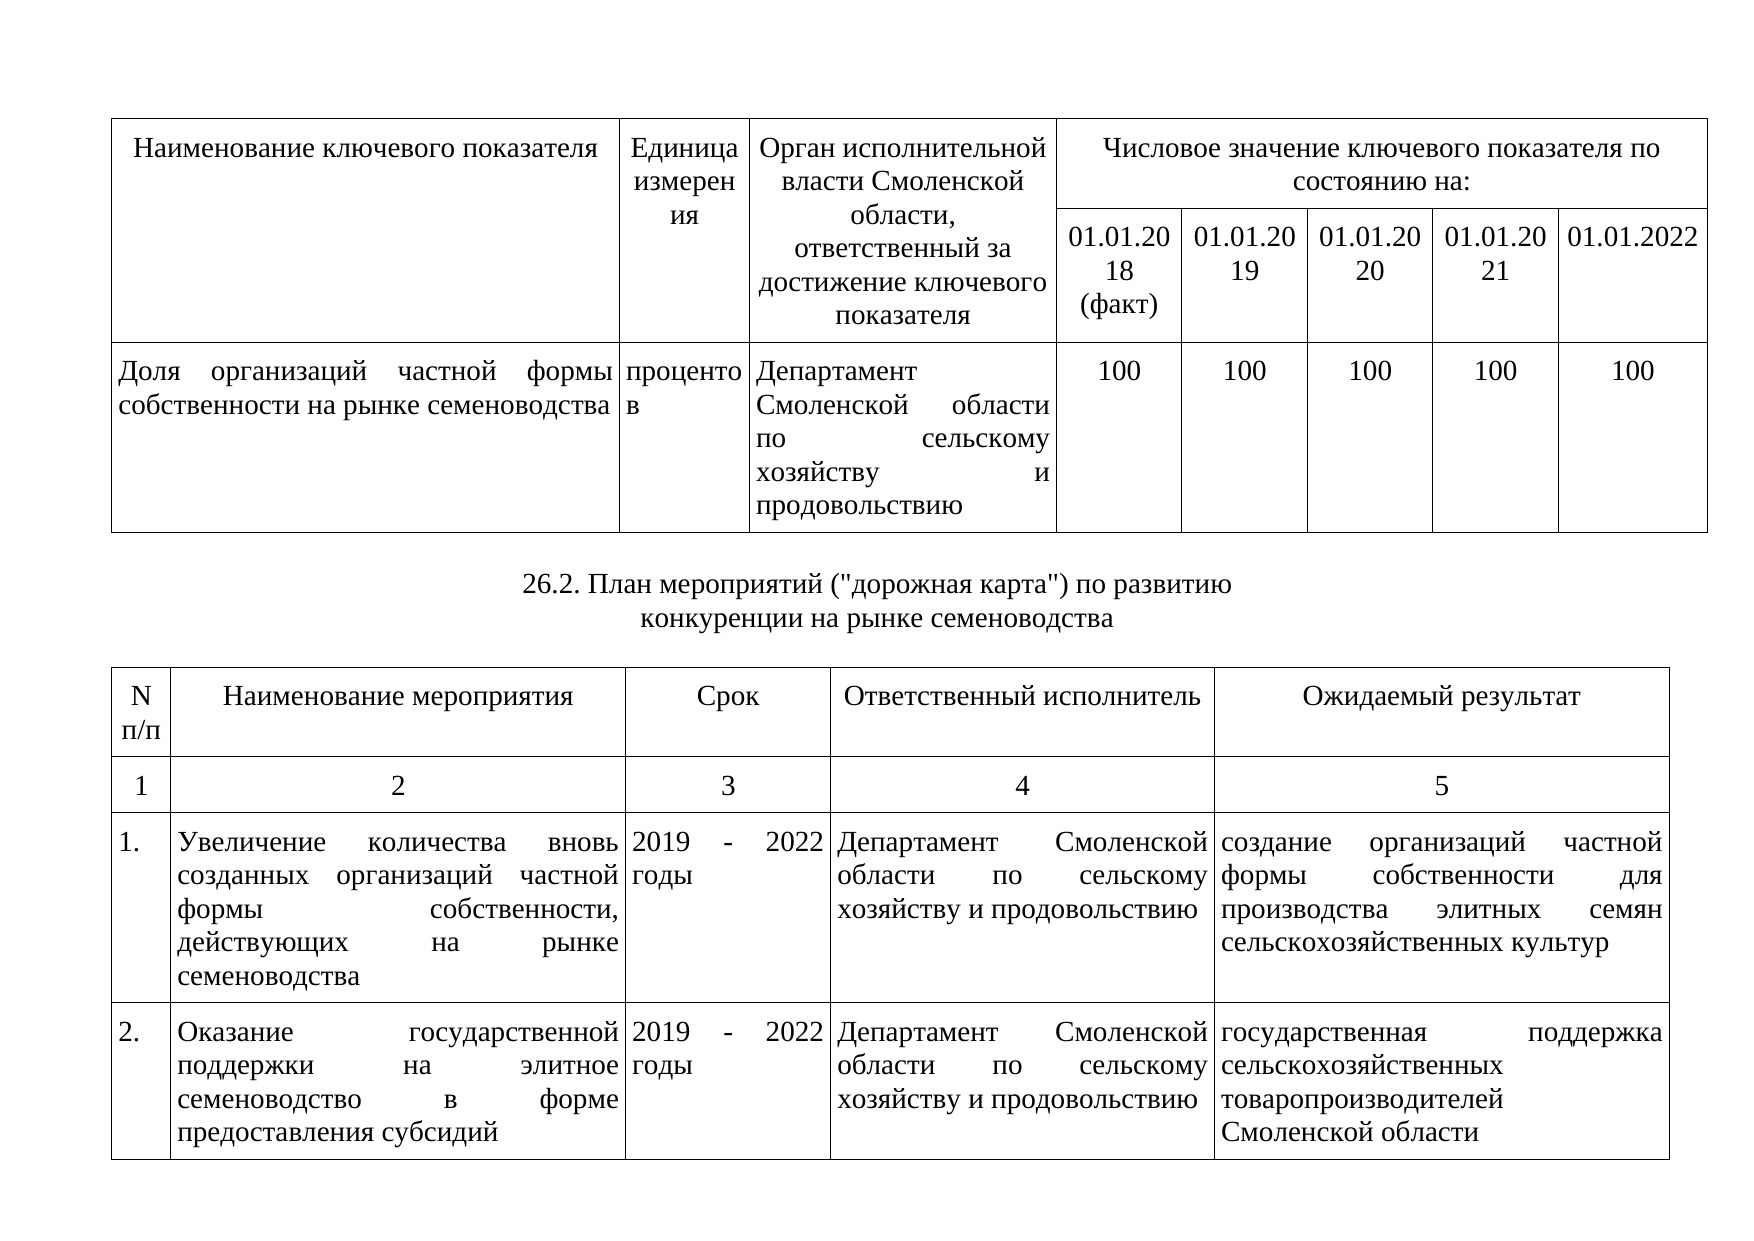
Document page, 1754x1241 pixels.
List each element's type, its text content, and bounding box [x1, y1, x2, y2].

table_cell создание организаций частной формы собственности для производства элитных семян сельскохозяйственных культур [1215, 813, 1669, 1002]
table_cell 100 [1182, 343, 1307, 532]
table_header Ожидаемый результат [1215, 668, 1669, 756]
table_cell 100 [1057, 343, 1181, 532]
table_cell государственная поддержка сельскохозяйственных товаропроизводителей Смоленской области [1215, 1003, 1669, 1158]
table_cell 2 [171, 757, 625, 812]
table_cell 2. [112, 1003, 170, 1158]
table_cell 01.01.2020 [1308, 209, 1432, 342]
table_cell 1. [112, 813, 170, 1002]
table_cell Доля организаций частной формы собственности на рынке семеноводства [112, 343, 619, 532]
table_cell Увеличение количества вновь созданных организаций частной формы собственности, действующих на рынке семеноводства [171, 813, 625, 1002]
table_header Ответственный исполнитель [831, 668, 1214, 756]
table_cell Оказание государственной поддержки на элитное семеноводство в форме предоставления субсидий [171, 1003, 625, 1158]
text конкуренции на рынке семеноводства [118, 600, 1636, 633]
table_cell 100 [1433, 343, 1558, 532]
table_header Орган исполнительной власти Смоленской области, ответственный за достижение ключевого показателя [750, 119, 1056, 342]
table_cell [831, 1003, 1214, 1158]
table_cell процентов [620, 343, 749, 532]
table_cell 01.01.2019 [1182, 209, 1307, 342]
table_cell 100 [1308, 343, 1432, 532]
table_header Наименование ключевого показателя [112, 119, 619, 342]
table_header Единица измерения [620, 119, 749, 342]
text 26.2. План мероприятий ("дорожная карта") по развитию [118, 566, 1636, 600]
table_cell 3 [626, 757, 830, 812]
table_cell 01.01.2022 [1559, 209, 1707, 342]
table_header Наименование мероприятия [171, 668, 625, 756]
table_header N п/п [112, 668, 170, 756]
table_cell 100 [1559, 343, 1707, 532]
table_cell 2019 - 2022 годы [626, 1003, 830, 1158]
table_cell 4 [831, 757, 1214, 812]
table_cell 2019 - 2022 годы [626, 813, 830, 1002]
table_cell Департамент Смоленской области по сельскому хозяйству и продовольствию [750, 343, 1056, 532]
table_cell 1 [112, 757, 170, 812]
table_header Числовое значение ключевого показателя по состоянию на: [1057, 119, 1707, 207]
table_cell 01.01.2018 (факт) [1057, 209, 1181, 342]
table_cell 01.01.2021 [1433, 209, 1558, 342]
table_cell Департамент Смоленской области по сельскому хозяйству и продовольствию [831, 813, 1214, 1002]
table_header Срок [626, 668, 830, 756]
table_cell 5 [1215, 757, 1669, 812]
